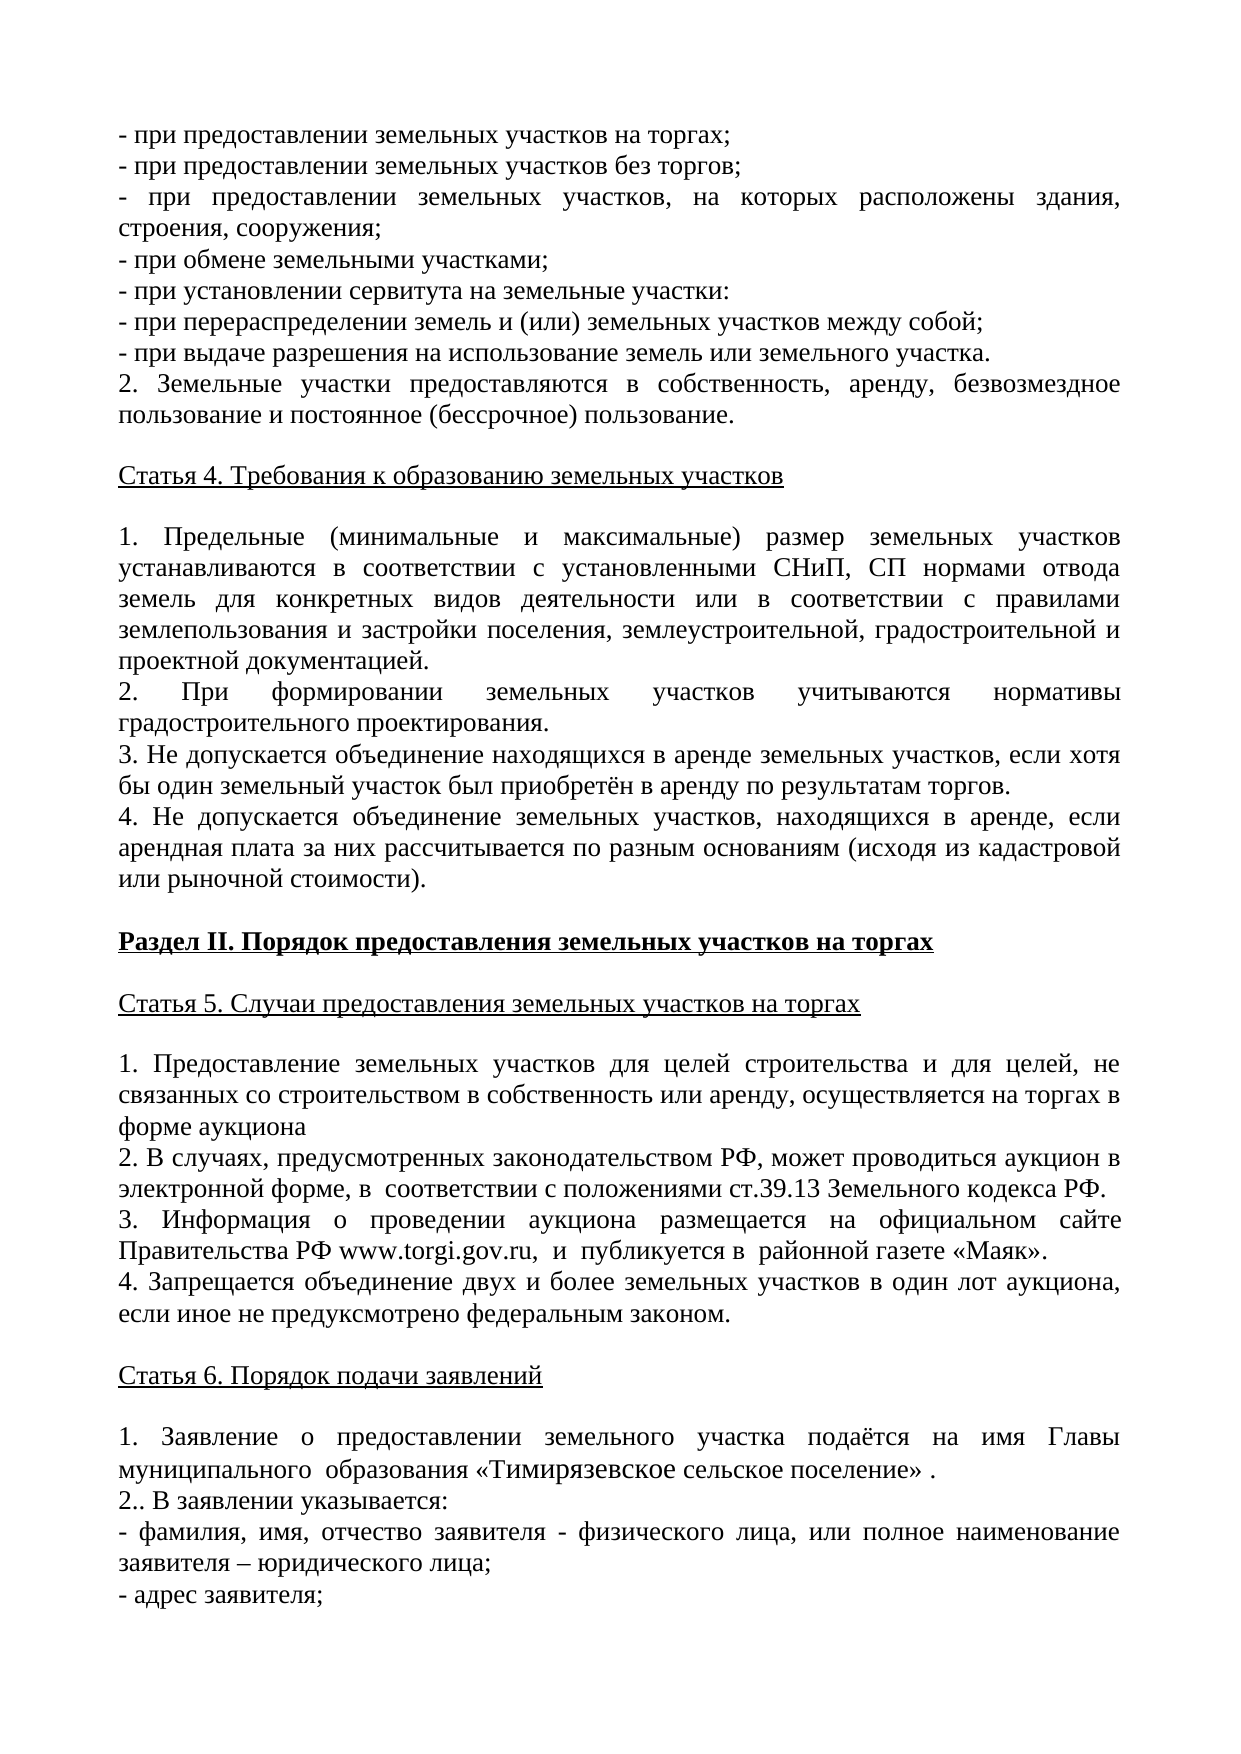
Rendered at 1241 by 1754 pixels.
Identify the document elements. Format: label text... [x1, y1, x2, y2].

text 1. Предельные (минимальные и максимальные) размер земельных участков устанавливаются в соответствии с установленными СНиП, СП нормами отвода земель для конкретных видов деятельности или в соответствии с правилами землепользования и застройки поселения, землеустроительной, градостроительной и проектной документацией. [118, 520, 1122, 675]
text - при перераспределении земель и (или) земельных участков между собой; [118, 305, 1122, 336]
text - при установлении сервитута на земельные участки: [118, 274, 1122, 305]
text Статья 4. Требования к образованию земельных участков [118, 459, 1122, 490]
text 1. Заявление о предоставлении земельного участка подаётся на имя Главы муниципального образования «Тимирязевское сельское поселение» . [118, 1419, 1122, 1484]
text - при выдаче разрешения на использование земель или земельного участка. [118, 336, 1122, 367]
text Раздел II. Порядок предоставления земельных участков на торгах [118, 924, 1122, 956]
text 2. Земельные участки предоставляются в собственность, аренду, безвозмездное пользование и постоянное (бессрочное) пользование. [118, 367, 1122, 429]
text Статья 5. Случаи предоставления земельных участков на торгах [118, 987, 1122, 1018]
text 1. Предоставление земельных участков для целей строительства и для целей, не связанных со строительством в собственность или аренду, осуществляется на торгах в форме аукциона [118, 1047, 1122, 1141]
text - при предоставлении земельных участков без торгов; [118, 149, 1122, 180]
text 4. Не допускается объединение земельных участков, находящихся в аренде, если арендная плата за них рассчитывается по разным основаниям (исходя из кадастровой или рыночной стоимости). [118, 800, 1122, 893]
text 3. Не допускается объединение находящихся в аренде земельных участков, если хотя бы один земельный участок был приобретён в аренду по результатам торгов. [118, 738, 1122, 800]
text - при обмене земельными участками; [118, 243, 1122, 274]
text 2. При формировании земельных участков учитываются нормативы градостроительного проектирования. [118, 675, 1122, 738]
text 4. Запрещается объединение двух и более земельных участков в один лот аукциона, если иное не предуксмотрено федеральным законом. [118, 1266, 1122, 1328]
text - при предоставлении земельных участков, на которых расположены здания, строения, сооружения; [118, 180, 1122, 243]
text - адрес заявителя; [118, 1578, 1122, 1609]
text 2.. В заявлении указывается: [118, 1484, 1122, 1515]
text Статья 6. Порядок подачи заявлений [118, 1359, 1122, 1390]
text 2. В случаях, предусмотренных законодательством РФ, может проводиться аукцион в электронной форме, в соответствии с положениями ст.39.13 Земельного кодекса РФ. [118, 1141, 1122, 1203]
text - фамилия, имя, отчество заявителя - физического лица, или полное наименование заявителя – юридического лица; [118, 1515, 1122, 1578]
text - при предоставлении земельных участков на торгах; [118, 118, 1122, 149]
text 3. Информация о проведении аукциона размещается на официальном сайте Правительства РФ www.torgi.gov.ru, и публикуется в районной газете «Маяк». [118, 1203, 1122, 1266]
